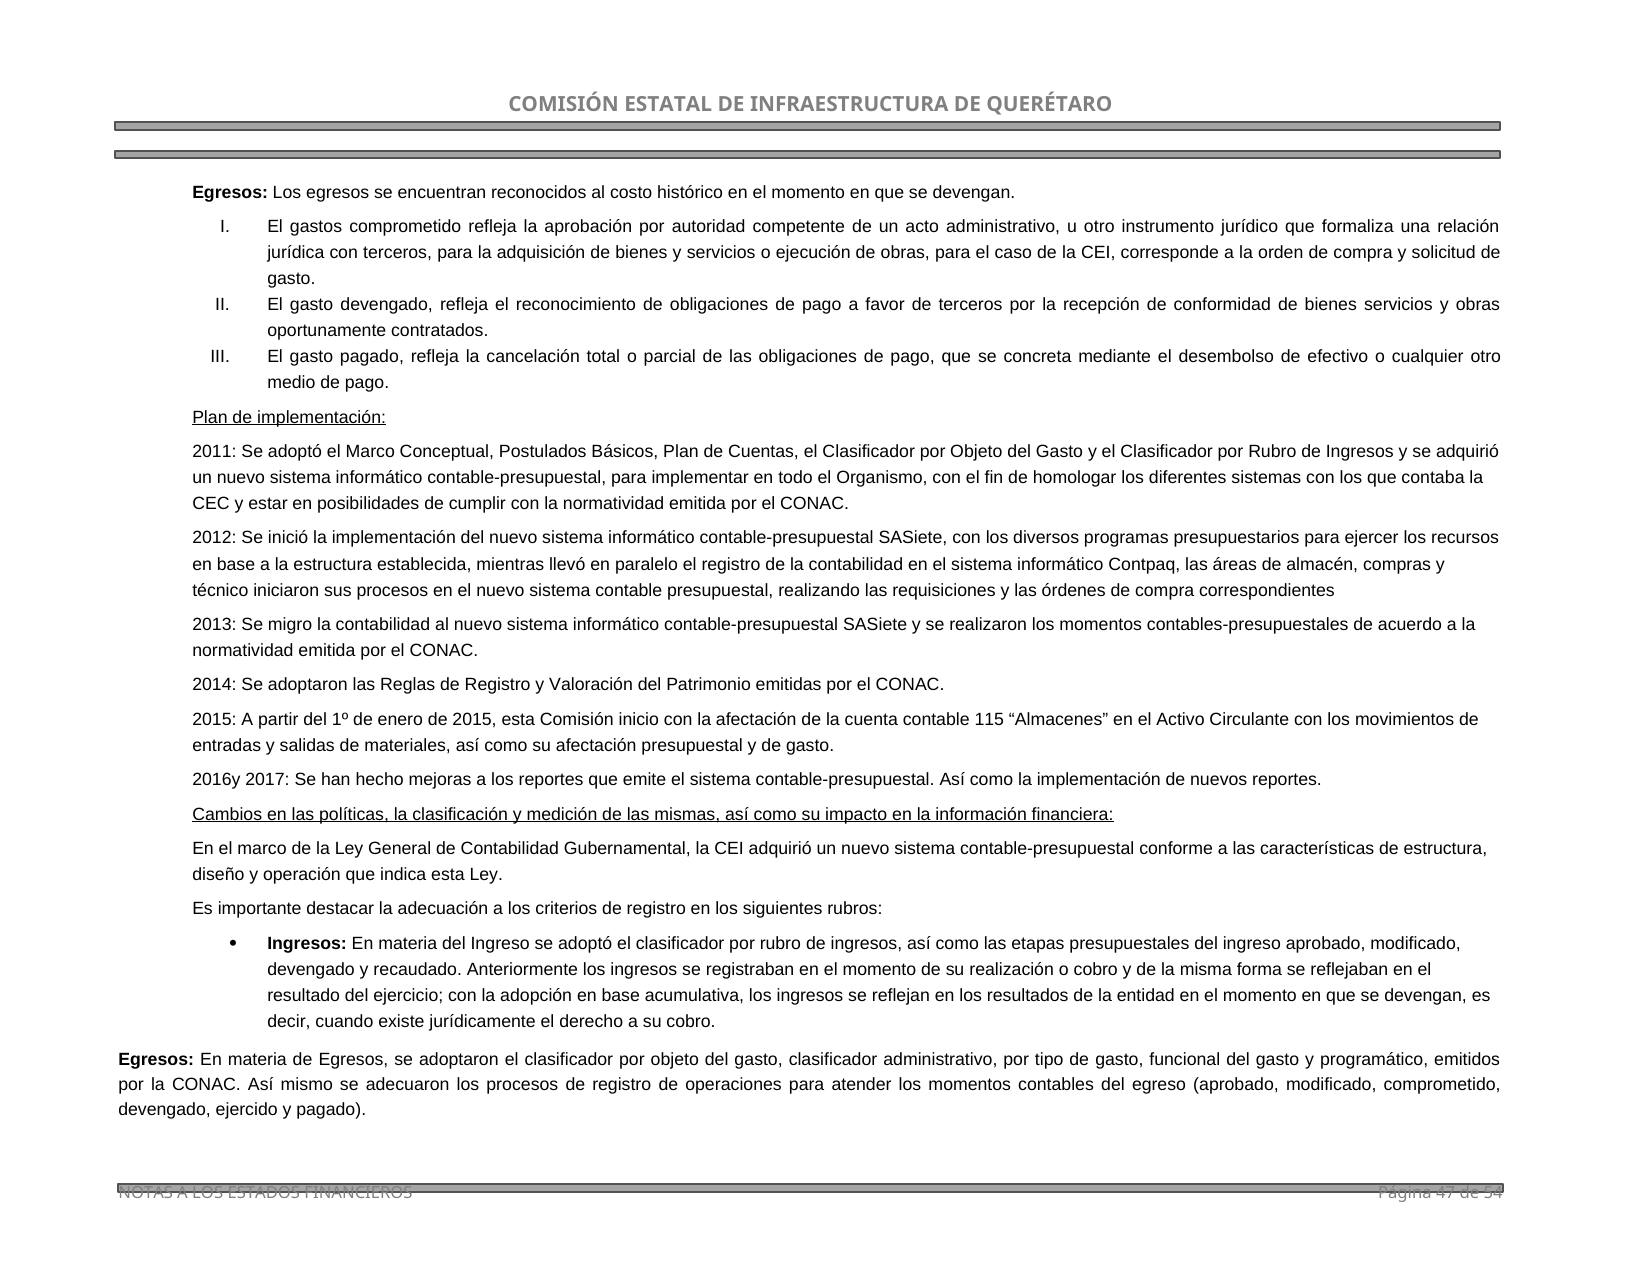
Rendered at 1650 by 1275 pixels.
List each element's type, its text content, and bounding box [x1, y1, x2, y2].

text 2015: A partir del 1º de enero de 2015, esta Comisión inicio con la afectación de la cuenta contable 115 “Almacenes” en el Activo Circulante con los movimientos de entradas y salidas de materiales, así como su afectación presupuestal y de gasto. [192, 704, 1502, 756]
text Egresos: Los egresos se encuentran reconocidos al costo histórico en el momento en que se devengan. [192, 177, 1502, 203]
list El gasto pagado, refleja la cancelación total o parcial de las obligaciones de pago, que se concreta mediante el desembolso de efectivo o cualquier otro medio de pago. [230, 342, 1502, 394]
text 2014: Se adoptaron las Reglas de Registro y Valoración del Patrimonio emitidas por el CONAC. [192, 670, 1502, 696]
text Cambios en las políticas, la clasificación y medición de las mismas, así como su impacto en la información financiera: [192, 799, 1502, 825]
text 2012: Se inició la implementación del nuevo sistema informático contable-presupuestal SASiete, con los diversos programas presupuestarios para ejercer los recursos en base a la estructura establecida, mientras llevó en paralelo el registro de la contabilidad en el sistema informático Contpaq, las áreas de almacén, compras y técnico iniciaron sus procesos en el nuevo sistema contable presupuestal, realizando las requisiciones y las órdenes de compra correspondientes [192, 523, 1502, 601]
text 2016y 2017: Se han hecho mejoras a los reportes que emite el sistema contable-presupuestal. Así como la implementación de nuevos reportes. [192, 765, 1502, 791]
list Ingresos: En materia del Ingreso se adoptó el clasificador por rubro de ingresos, así como las etapas presupuestales del ingreso aprobado, modificado, devengado y recaudado. Anteriormente los ingresos se registraban en el momento de su realización o cobro y de la misma forma se reflejaban en el resultado del ejercicio; con la adopción en base acumulativa, los ingresos se reflejan en los resultados de la entidad en el momento en que se devengan, es decir, cuando existe jurídicamente el derecho a su cobro. [230, 928, 1502, 1032]
text Plan de implementación: [192, 402, 1502, 428]
text 2011: Se adoptó el Marco Conceptual, Postulados Básicos, Plan de Cuentas, el Clasificador por Objeto del Gasto y el Clasificador por Rubro de Ingresos y se adquirió un nuevo sistema informático contable-presupuestal, para implementar en todo el Organismo, con el fin de homologar los diferentes sistemas con los que contaba la CEC y estar en posibilidades de cumplir con la normatividad emitida por el CONAC. [192, 437, 1502, 515]
text 2013: Se migro la contabilidad al nuevo sistema informático contable-presupuestal SASiete y se realizaron los momentos contables-presupuestales de acuerdo a la normatividad emitida por el CONAC. [192, 609, 1502, 662]
list El gasto devengado, refleja el reconocimiento de obligaciones de pago a favor de terceros por la recepción de conformidad de bienes servicios y obras oportunamente contratados. [230, 290, 1502, 342]
text Egresos: En materia de Egresos, se adoptaron el clasificador por objeto del gasto, clasificador administrativo, por tipo de gasto, funcional del gasto y programático, emitidos por la CONAC. Así mismo se adecuaron los procesos de registro de operaciones para atender los momentos contables del egreso (aprobado, modificado, comprometido, devengado, ejercido y pagado). [118, 1045, 1502, 1120]
text Es importante destacar la adecuación a los criterios de registro en los siguientes rubros: [192, 894, 1502, 920]
text En el marco de la Ley General de Contabilidad Gubernamental, la CEI adquirió un nuevo sistema contable-presupuestal conforme a las características de estructura, diseño y operación que indica esta Ley. [192, 833, 1502, 886]
list El gastos comprometido refleja la aprobación por autoridad competente de un acto administrativo, u otro instrumento jurídico que formaliza una relación jurídica con terceros, para la adquisición de bienes y servicios o ejecución de obras, para el caso de la CEI, corresponde a la orden de compra y solicitud de gasto. [230, 212, 1502, 290]
